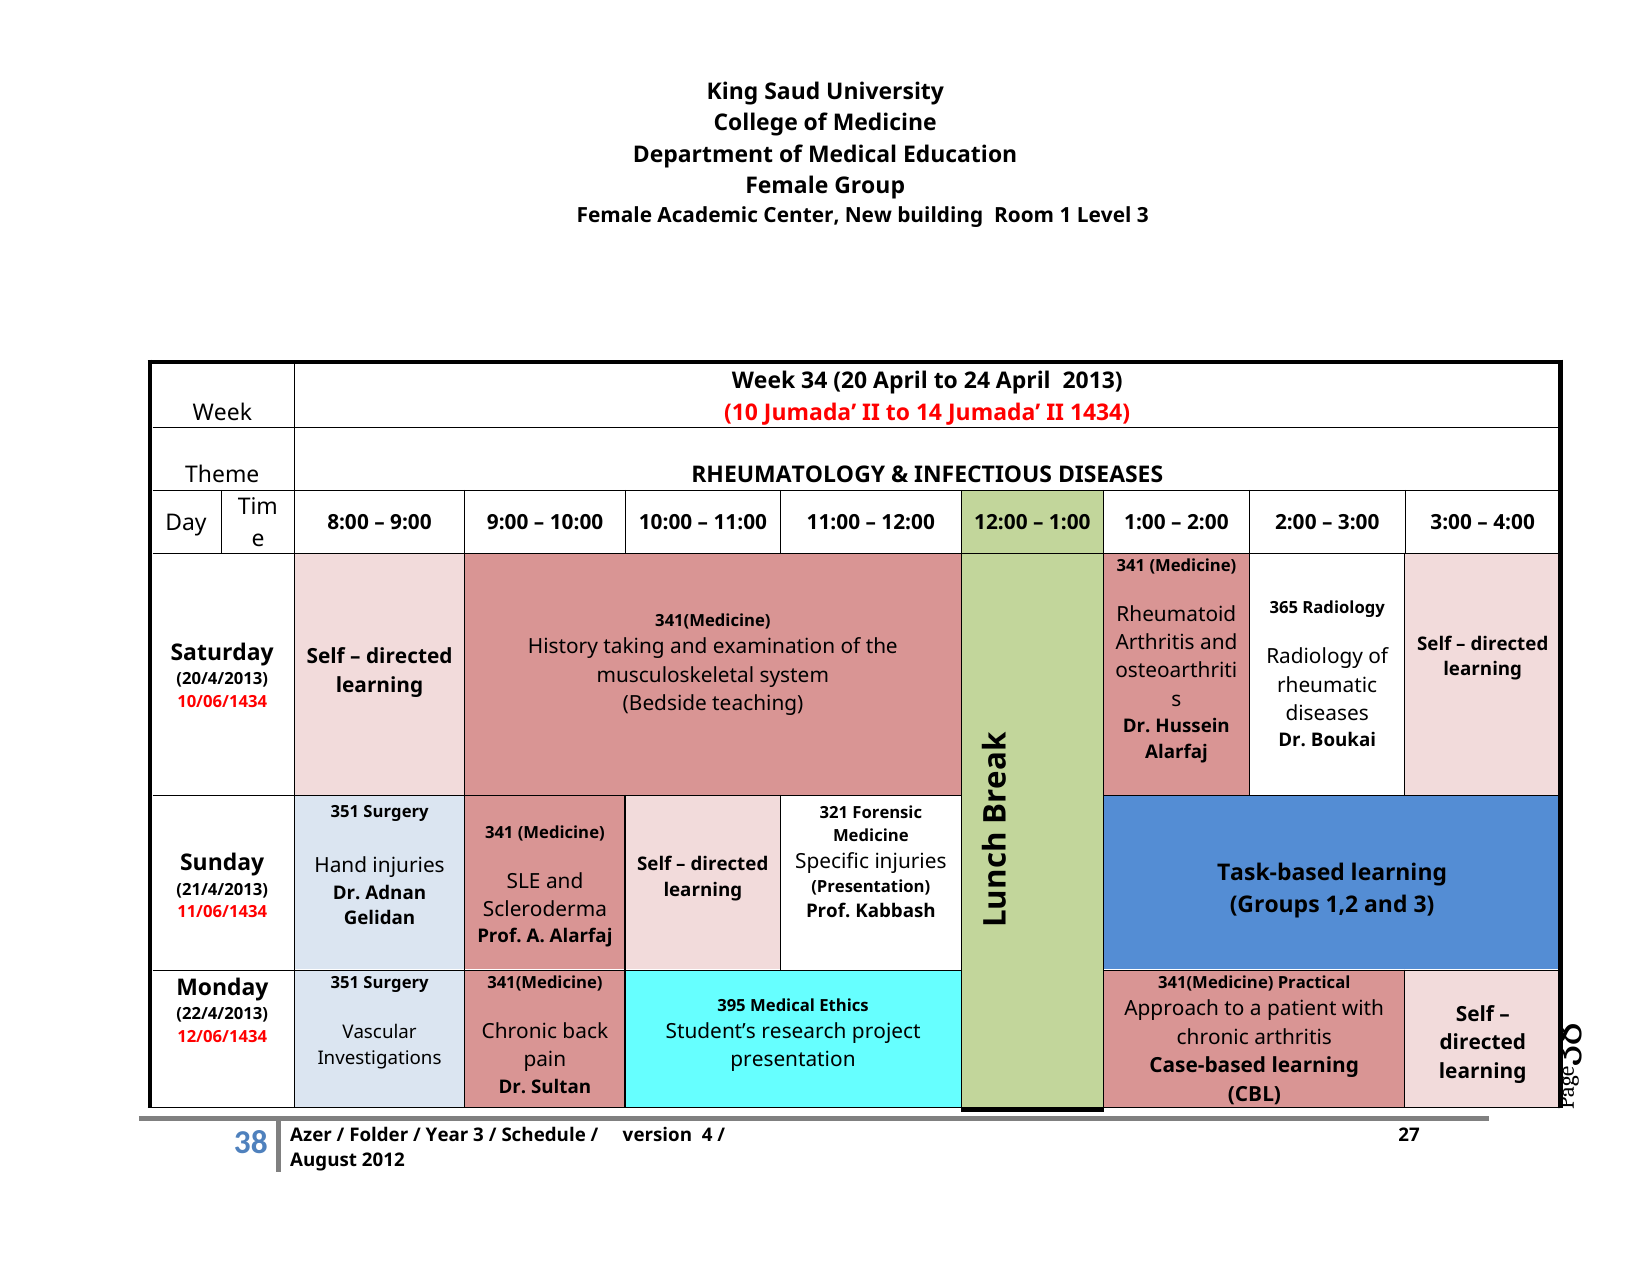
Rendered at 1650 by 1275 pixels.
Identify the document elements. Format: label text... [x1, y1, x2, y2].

table_cell 10:00 – 11:00 [626, 491, 780, 553]
table_cell 11:00 – 12:00 [781, 491, 961, 553]
text Female Academic Center, New building Room 1 Level 3 [150, 200, 1500, 228]
table_header Week [152, 364, 294, 427]
table_cell 9:00 – 10:00 [465, 491, 625, 553]
table_cell 351 Surgery Hand injuries Dr. Adnan Gelidan [295, 796, 464, 969]
table_cell 8:00 – 9:00 [295, 491, 464, 553]
table_cell 341 (Medicine) SLE and Scleroderma Prof. A. Alarfaj [465, 796, 624, 969]
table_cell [1104, 971, 1404, 1107]
table_cell 341(Medicine) History taking and examination of the musculoskeletal system (Bedside teaching) [465, 554, 961, 795]
table_cell 12:00 – 1:00 [962, 491, 1103, 553]
table_cell Task-based learning (Groups 1,2 and 3) [1104, 796, 1558, 969]
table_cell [295, 971, 464, 1107]
table_cell Self – directed learning [1405, 554, 1558, 795]
table_cell Sunday (21/4/2013) 11/06/1434 [152, 796, 294, 969]
table_cell Lunch Break [962, 554, 1103, 1107]
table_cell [465, 971, 624, 1107]
table_cell RHEUMATOLOGY & INFECTIOUS DISEASES [295, 428, 1558, 490]
table_cell 365 Radiology Radiology of rheumatic diseases Dr. Boukai [1250, 554, 1404, 795]
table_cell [152, 971, 294, 1107]
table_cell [626, 971, 961, 1107]
table_cell Self – directed learning [626, 796, 780, 969]
table_cell 321 Forensic Medicine Specific injuries (Presentation) Prof. Kabbash [781, 796, 961, 969]
table_cell Time [222, 491, 294, 553]
table_cell 2:00 – 3:00 [1250, 491, 1405, 553]
table_cell 1:00 – 2:00 [1104, 491, 1249, 553]
table_cell 3:00 – 4:00 [1406, 491, 1558, 553]
table_cell Theme [152, 428, 294, 490]
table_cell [1405, 971, 1558, 1107]
table_cell Self – directed learning [295, 554, 464, 795]
table_cell Saturday (20/4/2013) 10/06/1434 [152, 554, 294, 795]
table_cell Day [152, 491, 221, 553]
table_header Week 34 (20 April to 24 April 2013) (10 Jumada’ II to 14 Jumada’ II 1434) [295, 364, 1558, 427]
table_cell 341 (Medicine) Rheumatoid Arthritis and osteoarthritis Dr. Hussein Alarfaj [1104, 554, 1249, 795]
